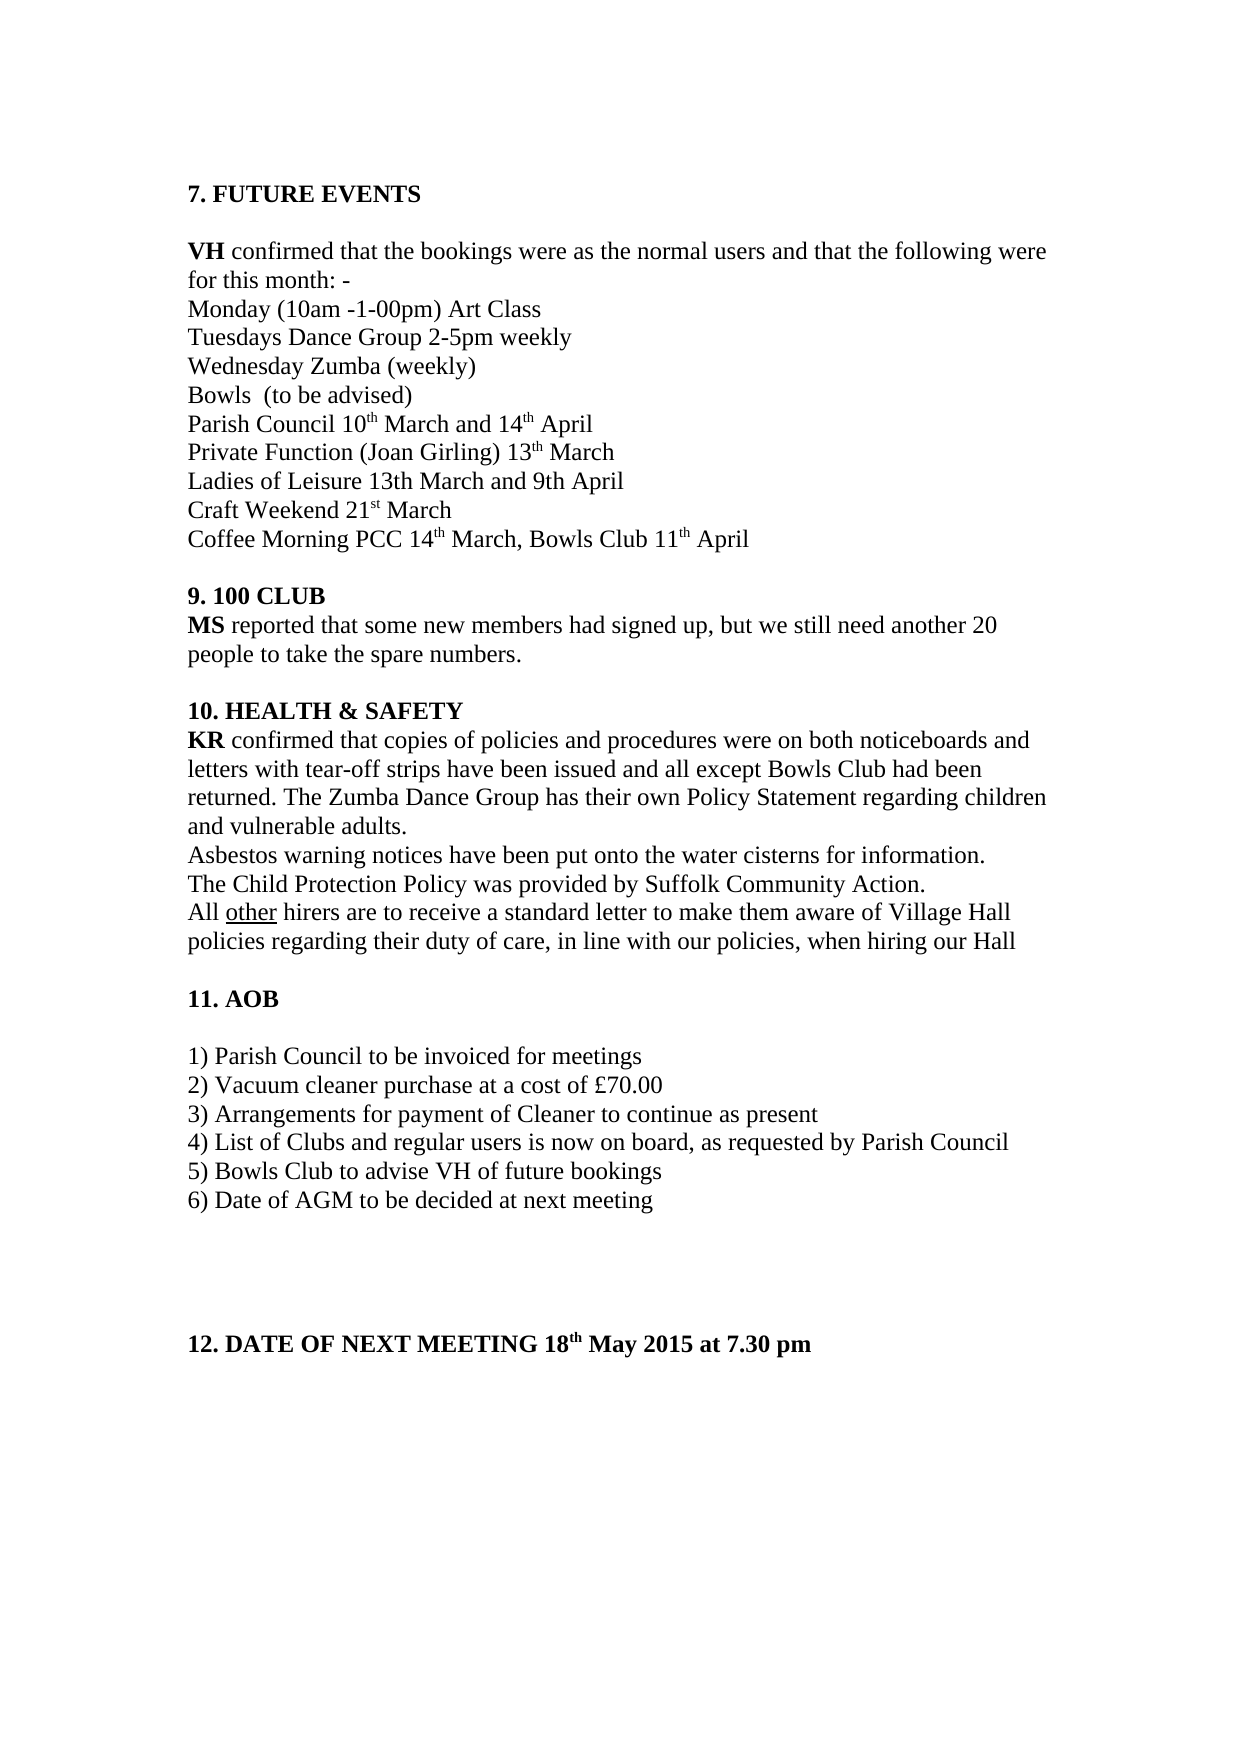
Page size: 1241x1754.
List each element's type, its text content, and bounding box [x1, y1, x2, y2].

text KR confirmed that copies of policies and procedures were on both noticeboards and letters with tear-off strips have been issued and all except Bowls Club had been returned. The Zumba Dance Group has their own Policy Statement regarding children and vulnerable adults. [187, 725, 1053, 840]
text MS reported that some new members had signed up, but we still need another 20 people to take the spare numbers. [187, 610, 1053, 667]
text 10. HEALTH & SAFETY [187, 696, 1053, 725]
text 1) Parish Council to be invoiced for meetings [187, 1041, 1053, 1070]
text Monday (10am -1-00pm) Art Class [187, 294, 1053, 322]
text Craft Weekend 21st March [187, 495, 1053, 524]
text Bowls (to be advised) [187, 380, 1053, 409]
text 12. DATE OF NEXT MEETING 18th May 2015 at 7.30 pm [187, 1329, 1053, 1357]
text 2) Vacuum cleaner purchase at a cost of £70.00 [187, 1070, 1053, 1099]
text 5) Bowls Club to advise VH of future bookings [187, 1156, 1053, 1185]
text The Child Protection Policy was provided by Suffolk Community Action. [187, 869, 1053, 897]
text 4) List of Clubs and regular users is now on board, as requested by Parish Council [187, 1127, 1053, 1156]
text 3) Arrangements for payment of Cleaner to continue as present [187, 1099, 1053, 1127]
text Ladies of Leisure 13th March and 9th April [187, 466, 1053, 495]
text 7. FUTURE EVENTS [187, 179, 1053, 207]
text Asbestos warning notices have been put onto the water cisterns for information. [187, 840, 1053, 869]
text Coffee Morning PCC 14th March, Bowls Club 11th April [187, 524, 1053, 552]
text Private Function (Joan Girling) 13th March [187, 437, 1053, 466]
text Wednesday Zumba (weekly) [187, 351, 1053, 380]
text All other hirers are to receive a standard letter to make them aware of Village Hall policies regarding their duty of care, in line with our policies, when hiring our Hall [187, 897, 1053, 955]
text 9. 100 CLUB [187, 581, 1053, 610]
text Parish Council 10th March and 14th April [187, 409, 1053, 437]
text VH confirmed that the bookings were as the normal users and that the following were for this month: - [187, 236, 1053, 294]
text 6) Date of AGM to be decided at next meeting [187, 1185, 1053, 1214]
text Tuesdays Dance Group 2-5pm weekly [187, 322, 1053, 351]
text 11. AOB [187, 984, 1053, 1012]
